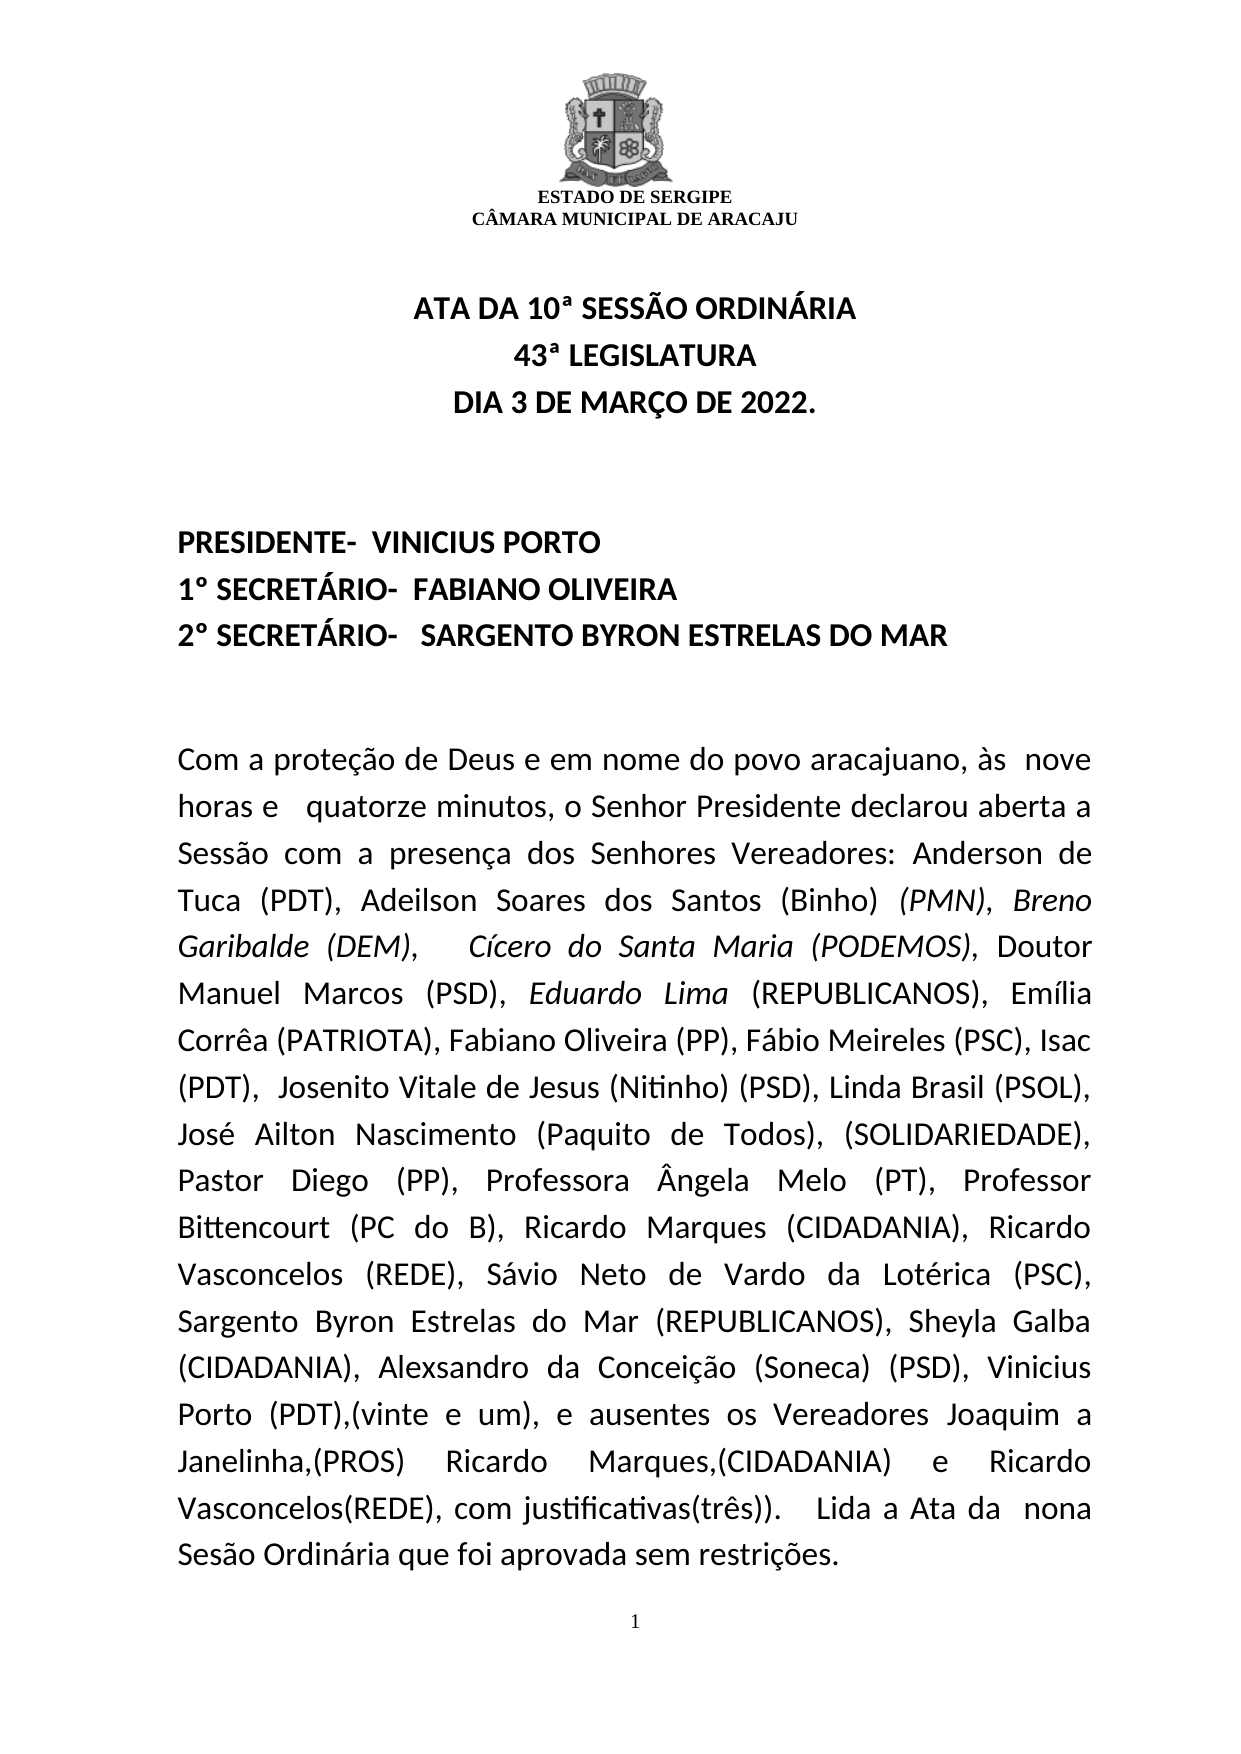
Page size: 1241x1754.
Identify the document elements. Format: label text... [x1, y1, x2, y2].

text ATA DA 10ª SESSÃO ORDINÁRIA [177, 287, 1092, 328]
text 2º SECRETÁRIO- SARGENTO BYRON ESTRELAS DO MAR [177, 614, 1092, 655]
text PRESIDENTE- VINICIUS PORTO [177, 521, 1092, 562]
text Com a proteção de Deus e em nome do povo aracajuano, às nove horas e quatorze minutos, o Senhor Presidente declarou aberta a Sessão com a presença dos Senhores Vereadores: Anderson de Tuca (PDT), Adeilson Soares dos Santos (Binho) (PMN), Breno Garibalde (DEM), Cícero do Santa Maria (PODEMOS), Doutor Manuel Marcos (PSD), Eduardo Lima (REPUBLICANOS), Emília Corrêa (PATRIOTA), Fabiano Oliveira (PP), Fábio Meireles (PSC), Isac (PDT), Josenito Vitale de Jesus (Nitinho) (PSD), Linda Brasil (PSOL), José Ailton Nascimento (Paquito de Todos), (SOLIDARIEDADE), Pastor Diego (PP), Professora Ângela Melo (PT), Professor Bittencourt (PC do B), Ricardo Marques (CIDADANIA), Ricardo Vasconcelos (REDE), Sávio Neto de Vardo da Lotérica (PSC), Sargento Byron Estrelas do Mar (REPUBLICANOS), Sheyla Galba (CIDADANIA), Alexsandro da Conceição (Soneca) (PSD), Vinicius Porto (PDT),(vinte e um), e ausentes os Vereadores Joaquim a Janelinha,(PROS) Ricardo Marques,(CIDADANIA) e Ricardo Vasconcelos(REDE), com justificativas(três)). Lida a Ata da nona Sesão Ordinária que foi aprovada sem restrições. [177, 738, 1092, 1574]
text DIA 3 DE MARÇO DE 2022. [177, 381, 1092, 421]
text 1º SECRETÁRIO- FABIANO OLIVEIRA [177, 568, 1092, 608]
text 43ª LEGISLATURA [177, 334, 1092, 374]
